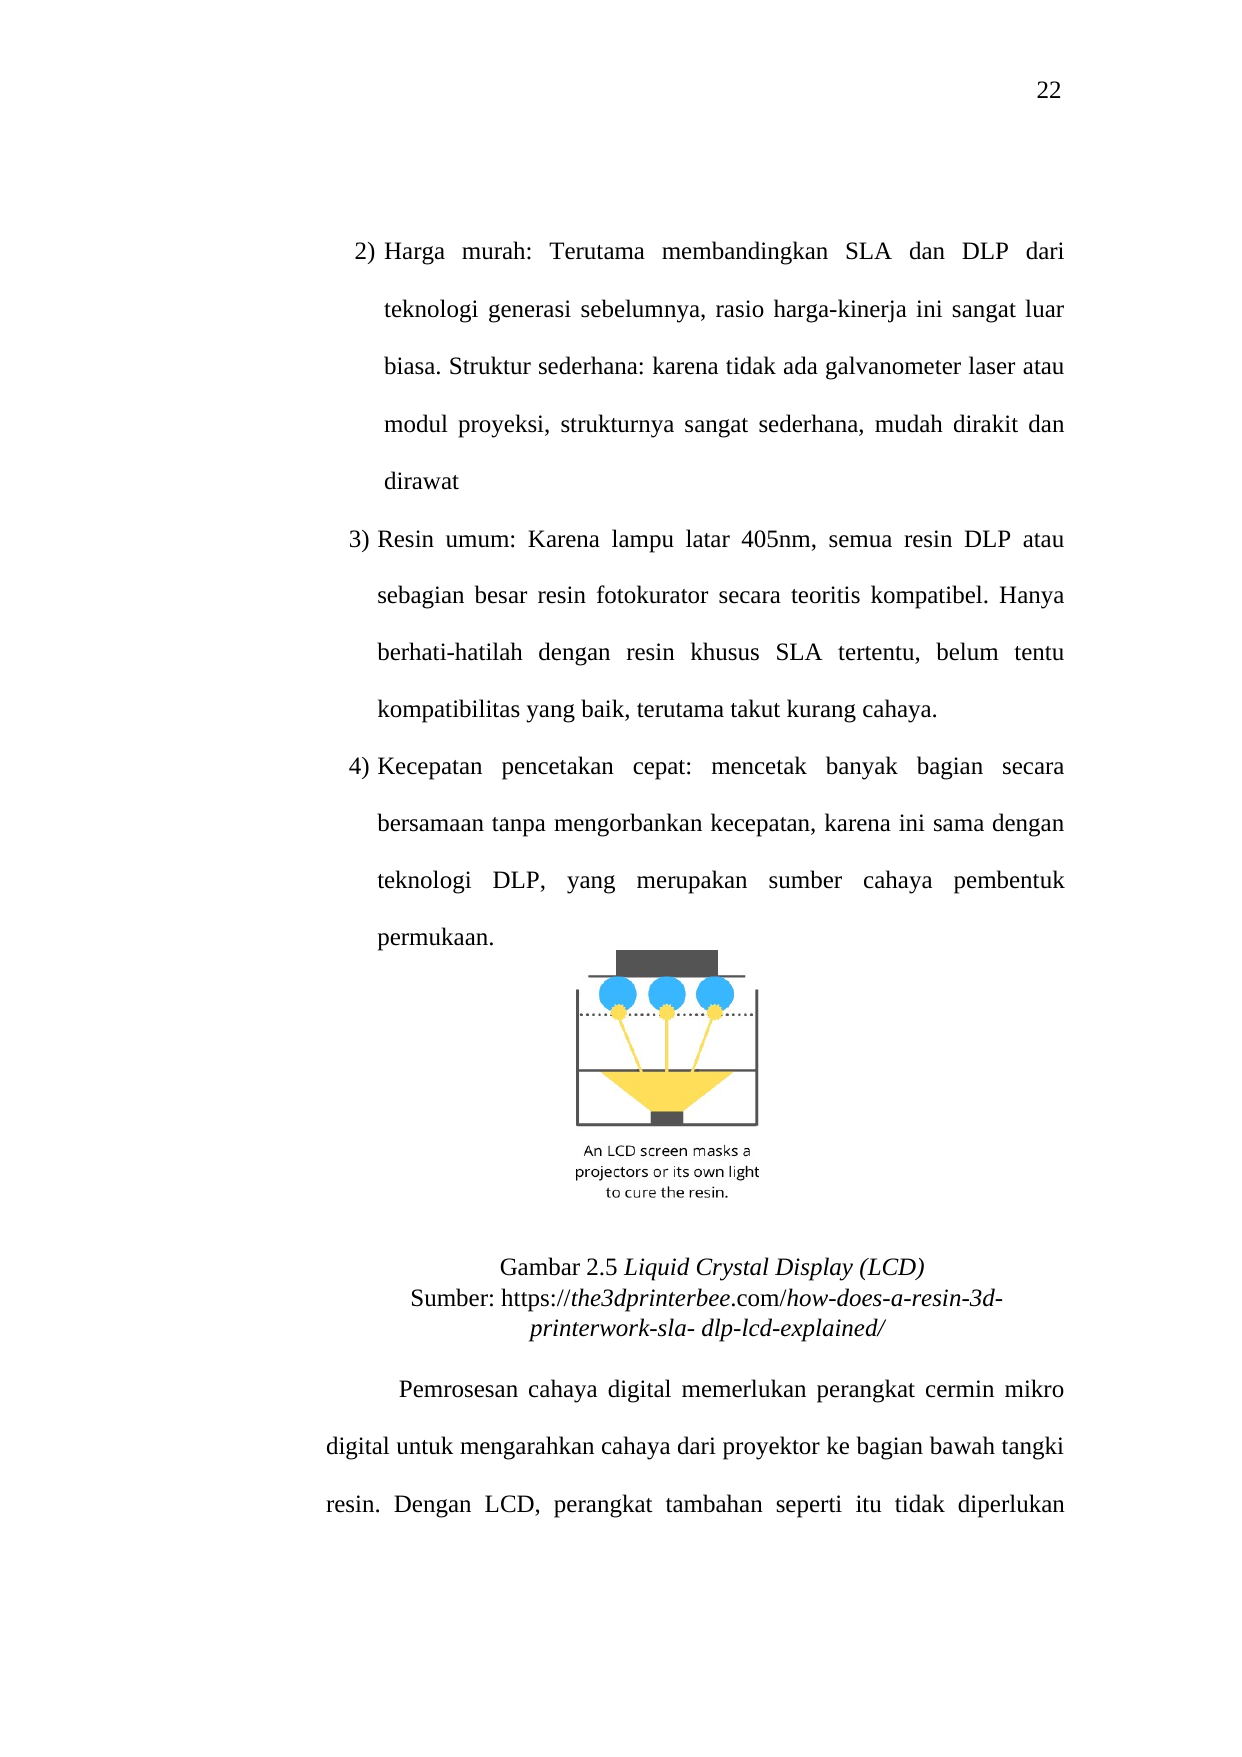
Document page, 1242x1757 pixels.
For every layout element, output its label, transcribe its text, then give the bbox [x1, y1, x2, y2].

list Kecepatan pencetakan cepat: mencetak banyak bagian secara bersamaan tanpa mengorbankan kecepatan, karena ini sama dengan teknologi DLP, yang merupakan sumber cahaya pembentuk permukaan. [349, 751, 1065, 951]
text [326, 1374, 1065, 1517]
text Gambar 2.5 Liquid Crystal Display (LCD) [499, 1252, 1065, 1281]
list Harga murah: Terutama membandingkan SLA dan DLP dari teknologi generasi sebelumnya, rasio harga-kinerja ini sangat luar biasa. Struktur sederhana: karena tidak ada galvanometer laser atau modul proyeksi, strukturnya sangat sederhana, mudah dirakit dan dirawat [354, 236, 1065, 495]
text Sumber: https://the3dprinterbee.com/how-does-a-resin-3d-printerwork-sla- dlp-lcd-explained/ [348, 1283, 1065, 1342]
picture [576, 950, 759, 1198]
list Resin umum: Karena lampu latar 405nm, semua resin DLP atau sebagian besar resin fotokurator secara teoritis kompatibel. Hanya berhati-hatilah dengan resin khusus SLA tertentu, belum tentu kompatibilitas yang baik, terutama takut kurang cahaya. [349, 524, 1065, 723]
